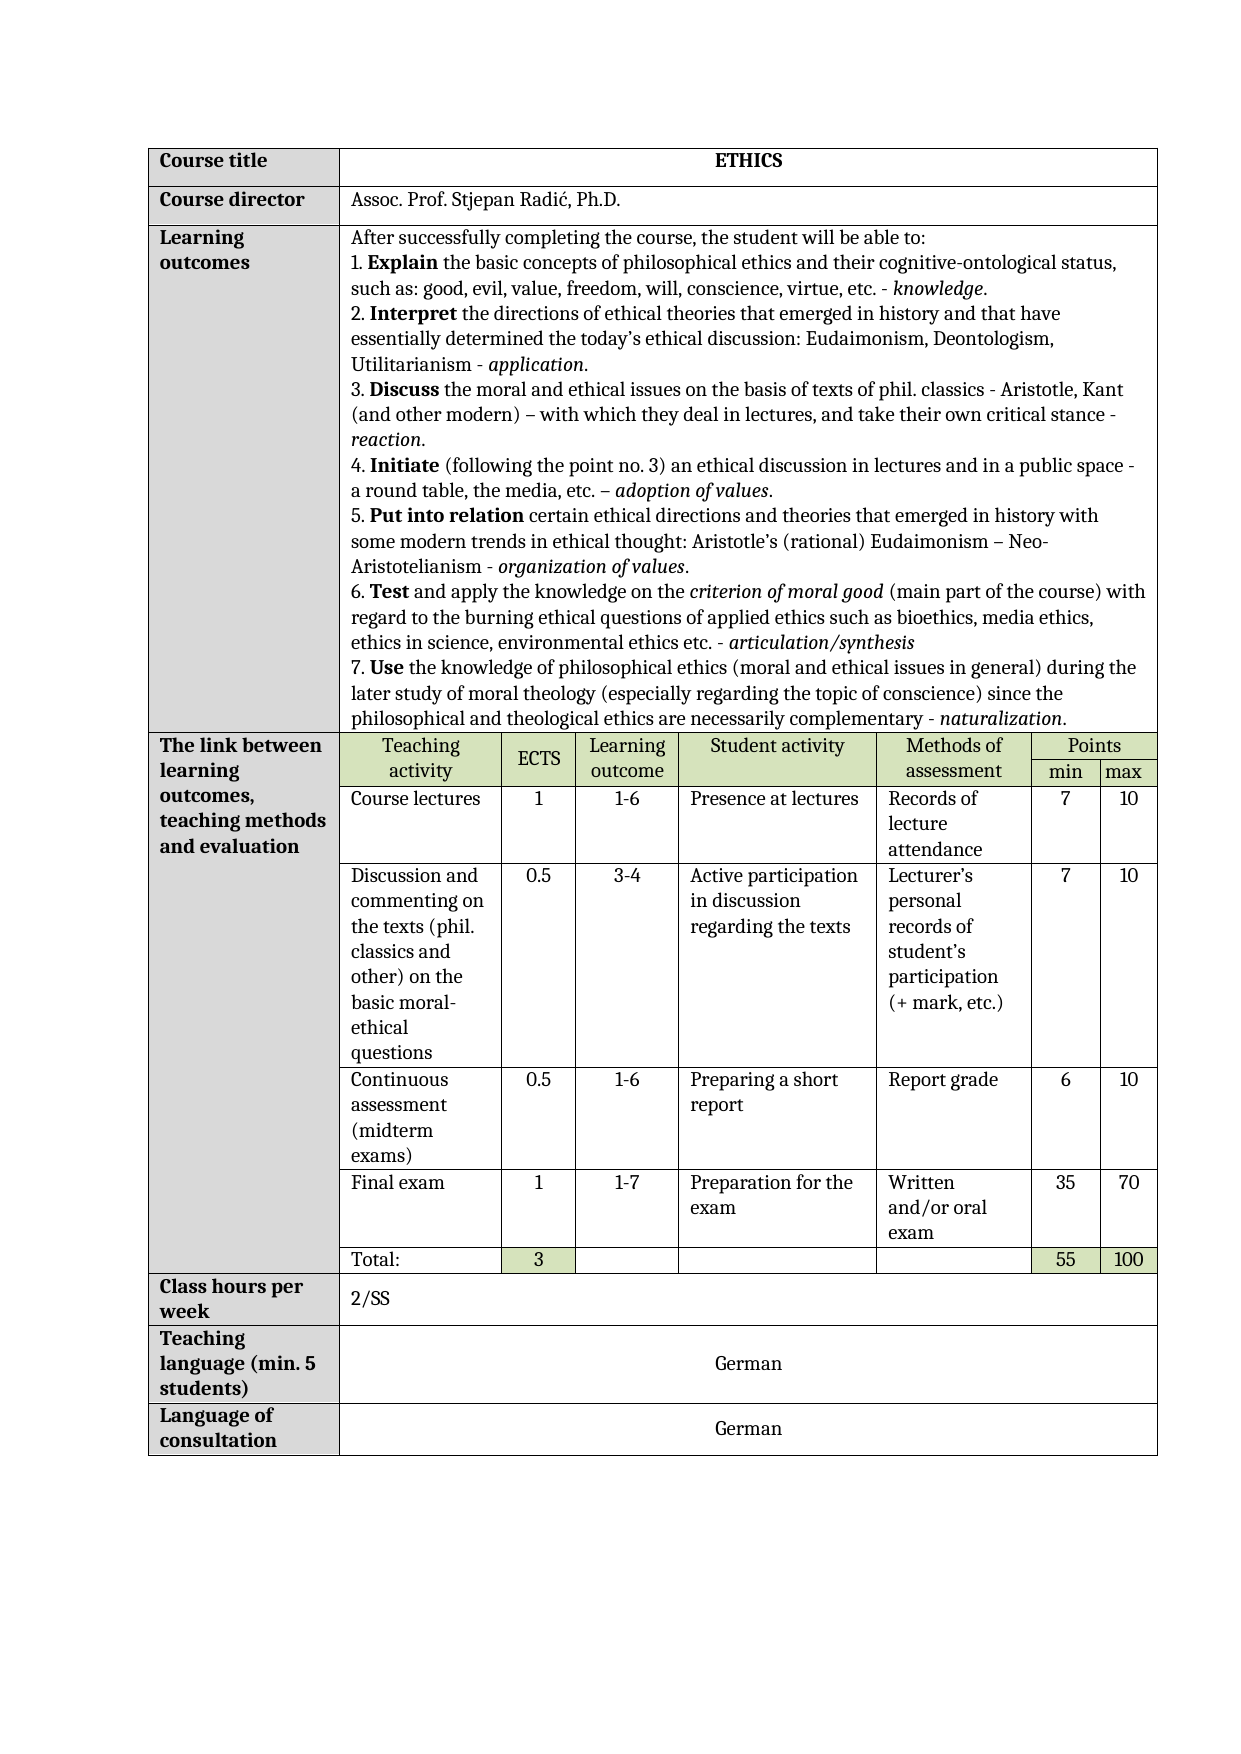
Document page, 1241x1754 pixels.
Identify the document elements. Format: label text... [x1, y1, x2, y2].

table_cell Course director [149, 187, 339, 224]
table_cell 1-6 [576, 787, 678, 863]
table_header ETHICS [340, 149, 1157, 186]
table_cell Presence at lectures [679, 787, 876, 863]
table_cell Written and/or oral exam [877, 1170, 1031, 1247]
table_cell Preparation for the exam [679, 1170, 876, 1247]
table_cell max [1101, 760, 1157, 786]
table_cell 1 [502, 1170, 575, 1247]
table_cell Preparing a short report [679, 1068, 876, 1169]
table_cell [679, 1248, 876, 1273]
table_cell 10 [1101, 787, 1157, 863]
table_cell 1-6 [576, 1068, 678, 1169]
table_cell 3 [502, 1248, 575, 1273]
table_cell min [1032, 760, 1100, 786]
table_cell Lecturer’s personal records of student’s participation (+ mark, etc.) [877, 864, 1031, 1067]
table_cell The link between learning outcomes, teaching methods and evaluation [149, 733, 339, 1273]
table_cell 35 [1032, 1170, 1100, 1247]
table_cell 1-7 [576, 1170, 678, 1247]
table_cell [877, 1248, 1031, 1273]
table_cell 10 [1101, 864, 1157, 1067]
table_cell [576, 1248, 678, 1273]
table_cell Learning outcome [576, 733, 678, 786]
table_cell Active participation in discussion regarding the texts [679, 864, 876, 1067]
table_cell Total: [340, 1248, 501, 1273]
table_cell Class hours per week [149, 1274, 339, 1325]
table_cell German [340, 1404, 1157, 1454]
table_cell Course lectures [340, 787, 501, 863]
table_cell Assoc. Prof. Stjepan Radić, Ph.D. [340, 187, 1157, 224]
table_cell Teaching language (min. 5 students) [149, 1326, 339, 1402]
table_cell 7 [1032, 864, 1100, 1067]
table_cell Teaching activity [340, 733, 501, 786]
table_cell 55 [1032, 1248, 1100, 1273]
table_cell 10 [1101, 1068, 1157, 1169]
table_cell Language of consultation [149, 1404, 339, 1454]
table_cell Discussion and commenting on the texts (phil. classics and other) on the basic moral-ethical questions [340, 864, 501, 1067]
table_cell 7 [1032, 787, 1100, 863]
table_cell Report grade [877, 1068, 1031, 1169]
table_cell Student activity [679, 733, 876, 786]
table_cell 0.5 [502, 864, 575, 1067]
table_cell German [340, 1326, 1157, 1402]
table_cell 3-4 [576, 864, 678, 1067]
table_header Course title [149, 149, 339, 186]
table_cell After successfully completing the course, the student will be able to: 1. Explain the basic concepts of philosophical ethics and their cognitive-ontological status, such as: good, evil, value, freedom, will, conscience, virtue, etc. - knowledge. 2. Interpret the directions of ethical theories that emerged in history and that have essentially determined the today’s ethical discussion: Eudaimonism, Deontologism, Utilitarianism - application. 3. Discuss the moral and ethical issues on the basis of texts of phil. classics - Aristotle, Kant (and other modern) – with which they deal in lectures, and take their own critical stance - reaction. 4. Initiate (following the point no. 3) an ethical discussion in lectures and in a public space - a round table, the media, etc. – adoption of values. 5. Put into relation certain ethical directions and theories that emerged in history with some modern trends in ethical thought: Aristotle’s (rational) Eudaimonism – Neo-Aristotelianism - organization of values. 6. Test and apply the knowledge on the criterion of moral good (main part of the course) with regard to the burning ethical questions of applied ethics such as bioethics, media ethics, ethics in science, environmental ethics etc. - articulation/synthesis 7. Use the knowledge of philosophical ethics (moral and ethical issues in general) during the later study of moral theology (especially regarding the topic of conscience) since the philosophical and theological ethics are necessarily complementary - naturalization. [340, 226, 1157, 732]
table_cell Final exam [340, 1170, 501, 1247]
table_cell 2/SS [340, 1274, 1157, 1325]
table_cell ECTS [502, 733, 575, 786]
table_cell 0.5 [502, 1068, 575, 1169]
table_cell Records of lecture attendance [877, 787, 1031, 863]
table_cell 6 [1032, 1068, 1100, 1169]
table_cell Points [1032, 733, 1157, 759]
table_cell Methods of assessment [877, 733, 1031, 786]
table_cell Learning outcomes [149, 226, 339, 732]
table_cell 70 [1101, 1170, 1157, 1247]
table_cell Continuous assessment (midterm exams) [340, 1068, 501, 1169]
table_cell 100 [1101, 1248, 1157, 1273]
table_cell 1 [502, 787, 575, 863]
